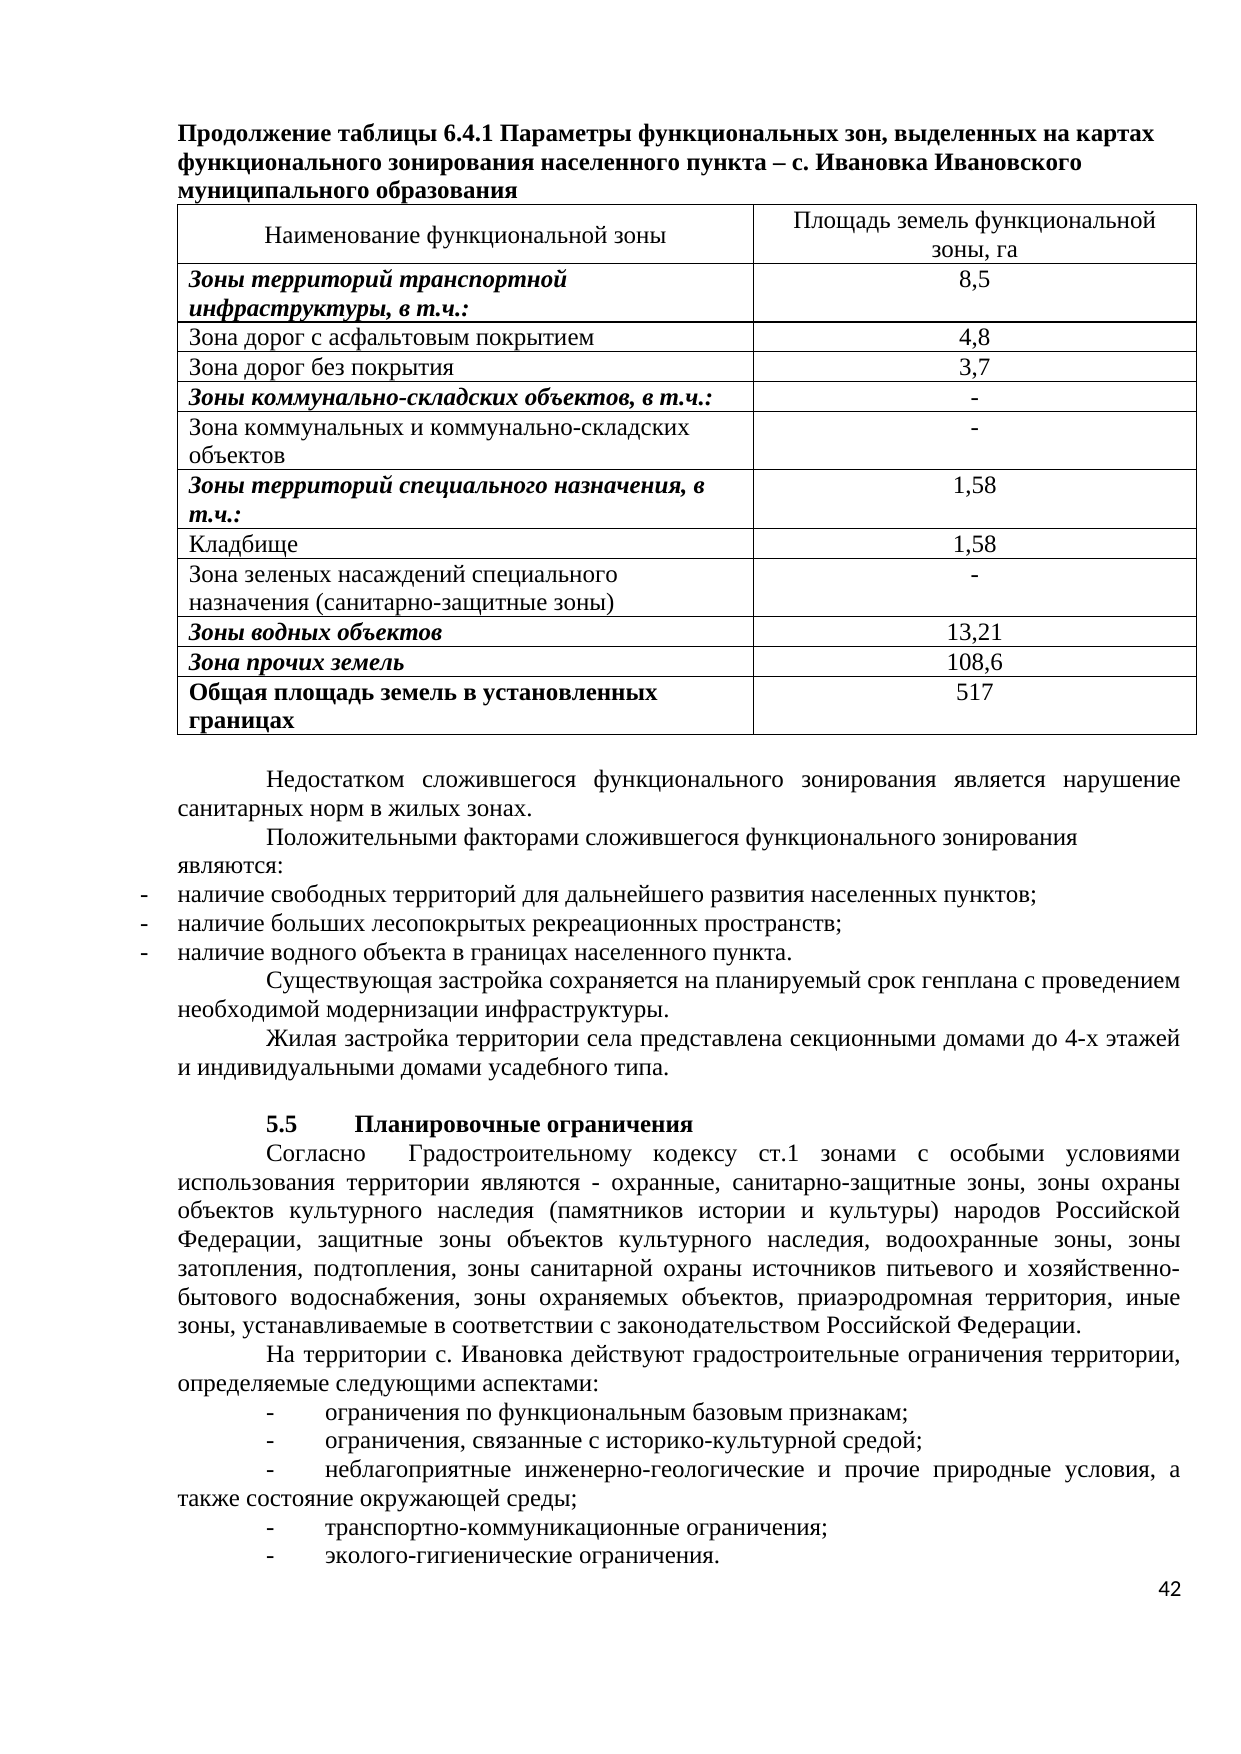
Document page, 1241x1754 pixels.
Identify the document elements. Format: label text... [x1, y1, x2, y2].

table_cell 1,58 [754, 470, 1196, 528]
table_cell Зона дорог без покрытия [178, 352, 753, 381]
table_cell 517 [754, 677, 1196, 734]
list Планировочные ограничения [177, 1109, 1181, 1138]
text Продолжение таблицы 6.4.1 Параметры функциональных зон, выделенных на картах функционального зонирования населенного пункта – с. Ивановка Ивановского муниципального образования [177, 118, 1181, 204]
table_cell Общая площадь земель в установленных границах [178, 677, 753, 734]
table_cell Зона коммунальных и коммунально-складских объектов [178, 412, 753, 469]
table_cell 3,7 [754, 352, 1196, 381]
table_cell Зона прочих земель [178, 647, 753, 676]
text Положительными факторами сложившегося функционального зонирования являются: [177, 822, 1181, 879]
table_cell 108,6 [754, 647, 1196, 676]
table_cell Зоны водных объектов [178, 617, 753, 646]
table_cell Зона зеленых насаждений специального назначения (санитарно-защитные зоны) [178, 559, 753, 616]
table_cell - [754, 382, 1196, 411]
list ограничения, связанные с историко-культурной средой; [177, 1425, 1181, 1454]
text На территории с. Ивановка действуют градостроительные ограничения территории, определяемые следующими аспектами: [177, 1339, 1181, 1397]
table_cell Зоны территорий транспортной инфраструктуры, в т.ч.: [178, 264, 753, 321]
table_cell - [754, 412, 1196, 469]
list Согласно Градостроительному кодексу ст.1 зонами с особыми условиями использования территории являются - охранные, санитарно-защитные зоны, зоны охраны объектов культурного наследия (памятников истории и культуры) народов Российской Федерации, защитные зоны объектов культурного наследия, водоохранные зоны, зоны затопления, подтопления, зоны санитарной охраны источников питьевого и хозяйственно-бытового водоснабжения, зоны охраняемых объектов, приаэродромная территория, иные зоны, устанавливаемые в соответствии с законодательством Российской Федерации. [177, 1138, 1181, 1339]
list транспортно-коммуникационные ограничения; [177, 1512, 1181, 1540]
table_cell Зона дорог с асфальтовым покрытием [178, 323, 753, 351]
list ограничения по функциональным базовым признакам; [177, 1397, 1181, 1425]
table_cell 13,21 [754, 617, 1196, 646]
table_cell 4,8 [754, 323, 1196, 351]
table_header Наименование функциональной зоны [178, 205, 753, 263]
table_cell Зоны коммунально-складских объектов, в т.ч.: [178, 382, 753, 411]
table_cell Зоны территорий специального назначения, в т.ч.: [178, 470, 753, 528]
text Существующая застройка сохраняется на планируемый срок генплана с проведением необходимой модернизации инфраструктуры. [177, 965, 1181, 1023]
text Жилая застройка территории села представлена секционными домами до 4-х этажей и индивидуальными домами усадебного типа. [177, 1023, 1181, 1080]
list неблагоприятные инженерно-геологические и прочие природные условия, а также состояние окружающей среды; [177, 1454, 1181, 1512]
table_cell Кладбище [178, 529, 753, 558]
list наличие свободных территорий для дальнейшего развития населенных пунктов; [140, 879, 1181, 908]
table_cell - [754, 559, 1196, 616]
table_header Площадь земель функциональной зоны, га [754, 205, 1196, 263]
text Недостатком сложившегося функционального зонирования является нарушение санитарных норм в жилых зонах. [177, 764, 1181, 822]
table_cell 8,5 [754, 264, 1196, 321]
table_cell 1,58 [754, 529, 1196, 558]
list наличие больших лесопокрытых рекреационных пространств; [140, 908, 1181, 937]
list наличие водного объекта в границах населенного пункта. [140, 937, 1181, 965]
list эколого-гигиенические ограничения. [177, 1540, 1181, 1569]
